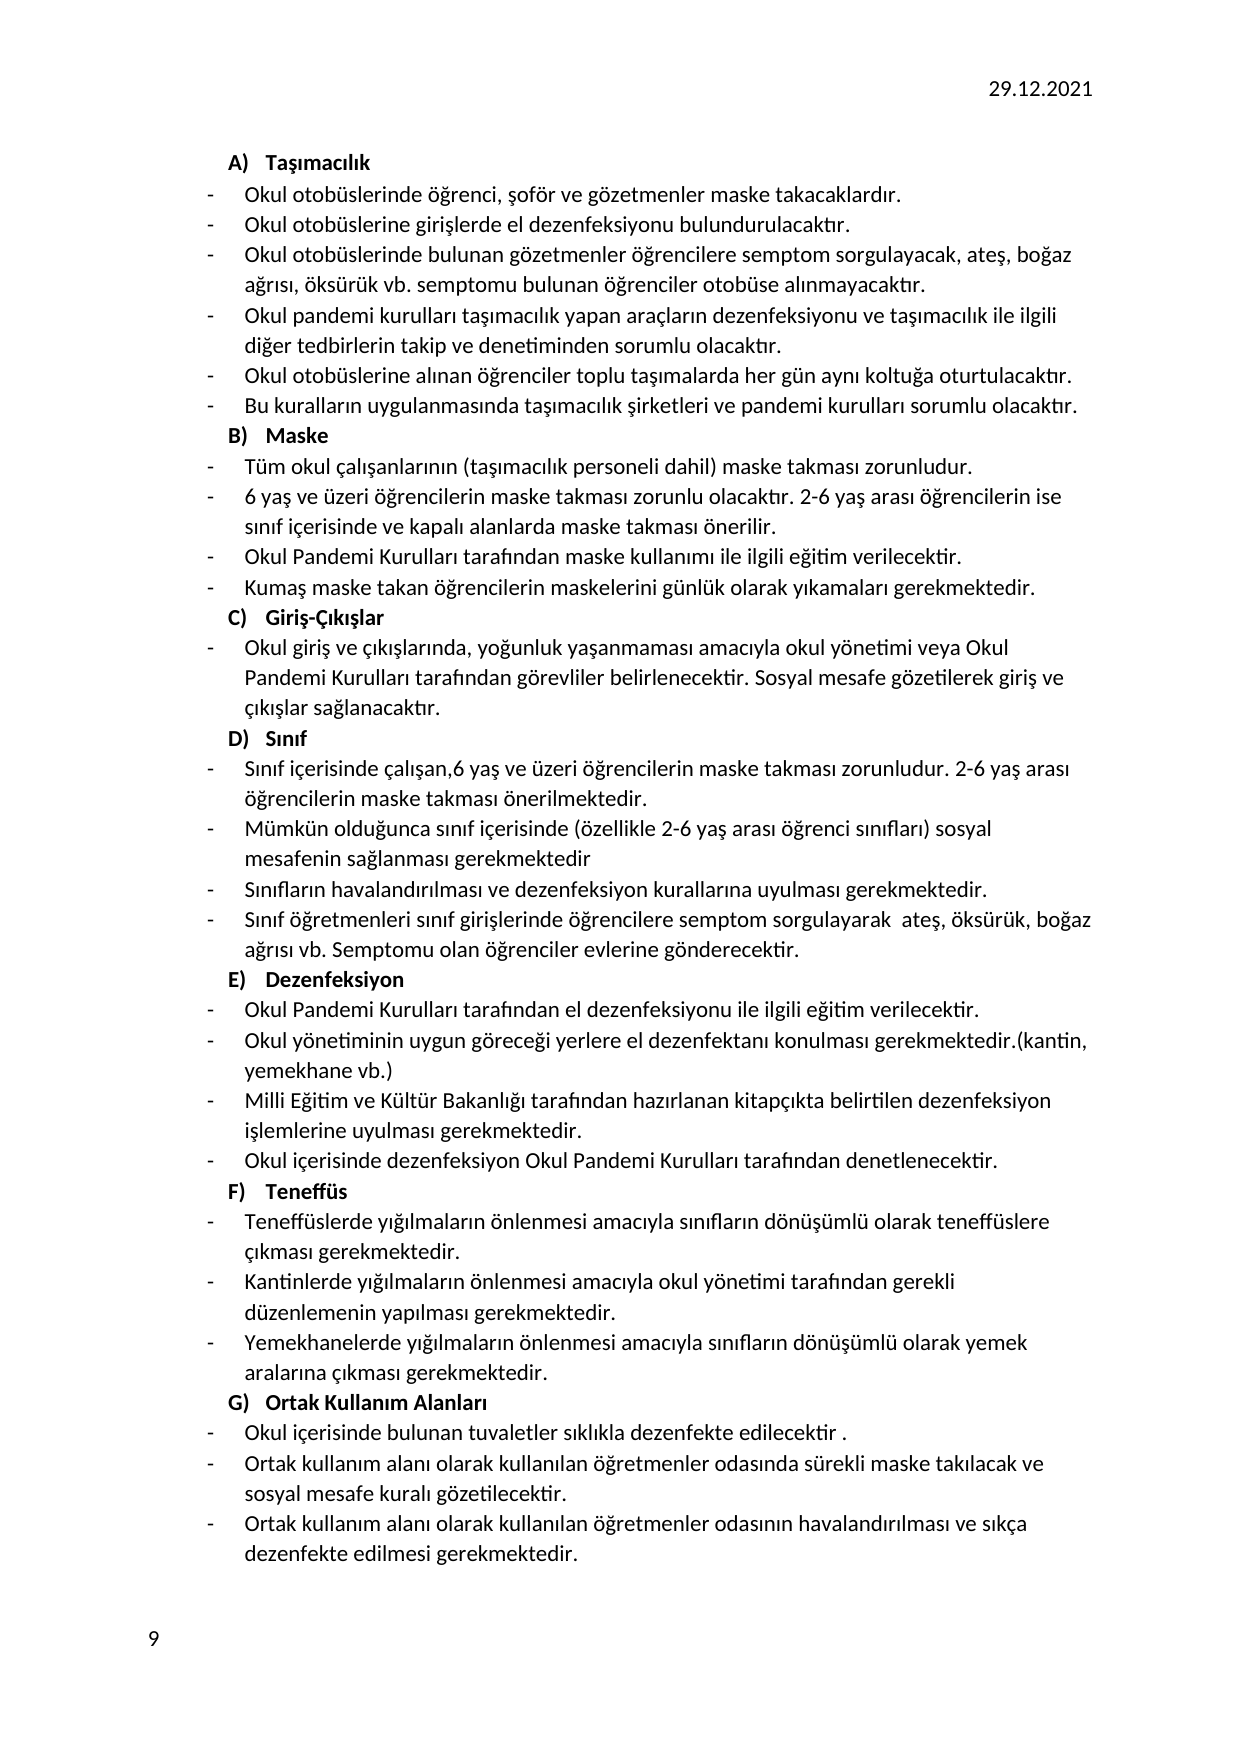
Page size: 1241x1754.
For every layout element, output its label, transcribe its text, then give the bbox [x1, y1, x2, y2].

list 6 yaş ve üzeri öğrencilerin maske takması zorunlu olacaktır. 2-6 yaş arası öğrencilerin ise sınıf içerisinde ve kapalı alanlarda maske takması önerilir. [207, 482, 1092, 540]
list Sınıfların havalandırılması ve dezenfeksiyon kurallarına uyulması gerekmektedir. [207, 875, 1092, 903]
list Mümkün olduğunca sınıf içerisinde (özellikle 2-6 yaş arası öğrenci sınıfları) sosyal mesafenin sağlanması gerekmektedir [207, 814, 1092, 872]
list Milli Eğitim ve Kültür Bakanlığı tarafından hazırlanan kitapçıkta belirtilen dezenfeksiyon işlemlerine uyulması gerekmektedir. [207, 1086, 1092, 1144]
list Okul pandemi kurulları taşımacılık yapan araçların dezenfeksiyonu ve taşımacılık ile ilgili diğer tedbirlerin takip ve denetiminden sorumlu olacaktır. [207, 301, 1092, 359]
list Okul otobüslerine alınan öğrenciler toplu taşımalarda her gün aynı koltuğa oturtulacaktır. [207, 361, 1092, 389]
list Okul giriş ve çıkışlarında, yoğunluk yaşanmaması amacıyla okul yönetimi veya Okul Pandemi Kurulları tarafından görevliler belirlenecektir. Sosyal mesafe gözetilerek giriş ve çıkışlar sağlanacaktır. [207, 633, 1092, 721]
list Taşımacılık [228, 148, 1092, 176]
list Sınıf içerisinde çalışan,6 yaş ve üzeri öğrencilerin maske takması zorunludur. 2-6 yaş arası öğrencilerin maske takması önerilmektedir. [207, 754, 1092, 812]
list Tüm okul çalışanlarının (taşımacılık personeli dahil) maske takması zorunludur. [207, 452, 1092, 480]
list Ortak Kullanım Alanları [228, 1388, 1092, 1416]
list Kumaş maske takan öğrencilerin maskelerini günlük olarak yıkamaları gerekmektedir. [207, 573, 1092, 601]
list Sınıf öğretmenleri sınıf girişlerinde öğrencilere semptom sorgulayarak ateş, öksürük, boğaz ağrısı vb. Semptomu olan öğrenciler evlerine gönderecektir. [207, 905, 1092, 963]
list Okul otobüslerine girişlerde el dezenfeksiyonu bulundurulacaktır. [207, 210, 1092, 238]
list Okul içerisinde bulunan tuvaletler sıklıkla dezenfekte edilecektir . [207, 1418, 1092, 1446]
list Maske [228, 422, 1092, 449]
list Ortak kullanım alanı olarak kullanılan öğretmenler odasında sürekli maske takılacak ve sosyal mesafe kuralı gözetilecektir. [207, 1449, 1092, 1507]
list Okul içerisinde dezenfeksiyon Okul Pandemi Kurulları tarafından denetlenecektir. [207, 1147, 1092, 1174]
list Teneffüslerde yığılmaların önlenmesi amacıyla sınıfların dönüşümlü olarak teneffüslere çıkması gerekmektedir. [207, 1207, 1092, 1265]
list Okul Pandemi Kurulları tarafından el dezenfeksiyonu ile ilgili eğitim verilecektir. [207, 996, 1092, 1023]
list Teneffüs [228, 1177, 1092, 1205]
list Okul yönetiminin uygun göreceği yerlere el dezenfektanı konulması gerekmektedir.(kantin, yemekhane vb.) [207, 1026, 1092, 1084]
list Bu kuralların uygulanmasında taşımacılık şirketleri ve pandemi kurulları sorumlu olacaktır. [207, 391, 1092, 419]
list Ortak kullanım alanı olarak kullanılan öğretmenler odasının havalandırılması ve sıkça dezenfekte edilmesi gerekmektedir. [207, 1509, 1092, 1567]
list Sınıf [228, 724, 1092, 752]
list Yemekhanelerde yığılmaların önlenmesi amacıyla sınıfların dönüşümlü olarak yemek aralarına çıkması gerekmektedir. [207, 1328, 1092, 1386]
list Giriş-Çıkışlar [228, 603, 1092, 631]
list Kantinlerde yığılmaların önlenmesi amacıyla okul yönetimi tarafından gerekli düzenlemenin yapılması gerekmektedir. [207, 1267, 1092, 1326]
list Dezenfeksiyon [228, 965, 1092, 993]
list Okul otobüslerinde bulunan gözetmenler öğrencilere semptom sorgulayacak, ateş, boğaz ağrısı, öksürük vb. semptomu bulunan öğrenciler otobüse alınmayacaktır. [207, 240, 1092, 298]
list Okul Pandemi Kurulları tarafından maske kullanımı ile ilgili eğitim verilecektir. [207, 542, 1092, 570]
list Okul otobüslerinde öğrenci, şoför ve gözetmenler maske takacaklardır. [207, 180, 1092, 208]
